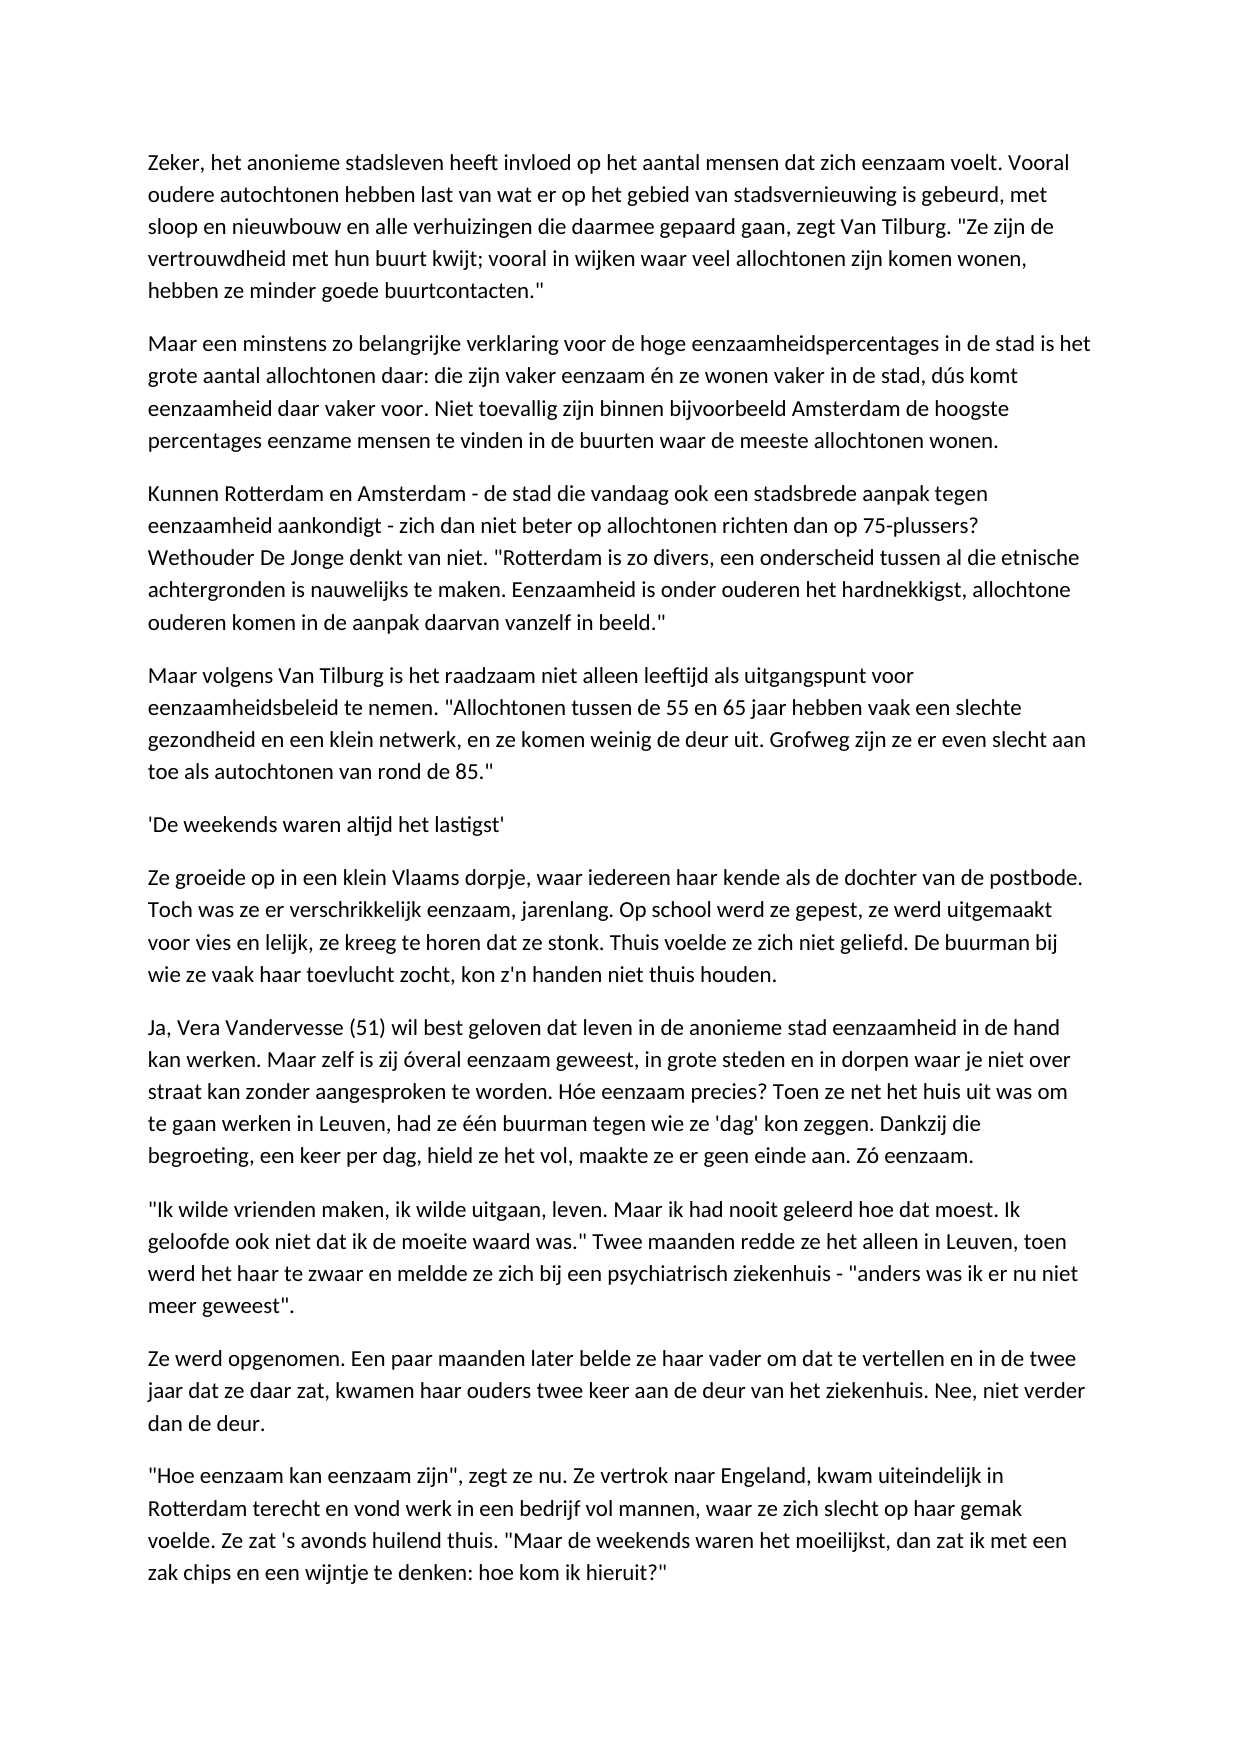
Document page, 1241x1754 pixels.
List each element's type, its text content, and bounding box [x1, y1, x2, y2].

text "Ik wilde vrienden maken, ik wilde uitgaan, leven. Maar ik had nooit geleerd hoe dat moest. Ik geloofde ook niet dat ik de moeite waard was." Twee maanden redde ze het alleen in Leuven, toen werd het haar te zwaar en meldde ze zich bij een psychiatrisch ziekenhuis - "anders was ik er nu niet meer geweest". [148, 1195, 1093, 1319]
text Maar een minstens zo belangrijke verklaring voor de hoge eenzaamheidspercentages in de stad is het grote aantal allochtonen daar: die zijn vaker eenzaam én ze wonen vaker in de stad, dús komt eenzaamheid daar vaker voor. Niet toevallig zijn binnen bijvoorbeeld Amsterdam de hoogste percentages eenzame mensen te vinden in de buurten waar de meeste allochtonen wonen. [148, 329, 1093, 454]
text 'De weekends waren altijd het lastigst' [148, 810, 1093, 838]
text Zeker, het anonieme stadsleven heeft invloed op het aantal mensen dat zich eenzaam voelt. Vooral oudere autochtonen hebben last van wat er op het gebied van stadsvernieuwing is gebeurd, met sloop en nieuwbouw en alle verhuizingen die daarmee gepaard gaan, zegt Van Tilburg. "Ze zijn de vertrouwdheid met hun buurt kwijt; vooral in wijken waar veel allochtonen zijn komen wonen, hebben ze minder goede buurtcontacten." [148, 148, 1093, 304]
text Ze werd opgenomen. Een paar maanden later belde ze haar vader om dat te vertellen en in de twee jaar dat ze daar zat, kwamen haar ouders twee keer aan de deur van het ziekenhuis. Nee, niet verder dan de deur. [148, 1344, 1093, 1437]
text Maar volgens Van Tilburg is het raadzaam niet alleen leeftijd als uitgangspunt voor eenzaamheidsbeleid te nemen. "Allochtonen tussen de 55 en 65 jaar hebben vaak een slechte gezondheid en een klein netwerk, en ze komen weinig de deur uit. Grofweg zijn ze er even slecht aan toe als autochtonen van rond de 85." [148, 661, 1093, 785]
text Kunnen Rotterdam en Amsterdam - de stad die vandaag ook een stadsbrede aanpak tegen eenzaamheid aankondigt - zich dan niet beter op allochtonen richten dan op 75-plussers? Wethouder De Jonge denkt van niet. "Rotterdam is zo divers, een onderscheid tussen al die etnische achtergronden is nauwelijks te maken. Eenzaamheid is onder ouderen het hardnekkigst, allochtone ouderen komen in de aanpak daarvan vanzelf in beeld." [148, 479, 1093, 636]
text Ja, Vera Vandervesse (51) wil best geloven dat leven in de anonieme stad eenzaamheid in de hand kan werken. Maar zelf is zij óveral eenzaam geweest, in grote steden en in dorpen waar je niet over straat kan zonder aangesproken te worden. Hóe eenzaam precies? Toen ze net het huis uit was om te gaan werken in Leuven, had ze één buurman tegen wie ze 'dag' kon zeggen. Dankzij die begroeting, een keer per dag, hield ze het vol, maakte ze er geen einde aan. Zó eenzaam. [148, 1013, 1093, 1170]
text Ze groeide op in een klein Vlaams dorpje, waar iedereen haar kende als de dochter van de postbode. Toch was ze er verschrikkelijk eenzaam, jarenlang. Op school werd ze gepest, ze werd uitgemaakt voor vies en lelijk, ze kreeg te horen dat ze stonk. Thuis voelde ze zich niet geliefd. De buurman bij wie ze vaak haar toevlucht zocht, kon z'n handen niet thuis houden. [148, 863, 1093, 988]
text "Hoe eenzaam kan eenzaam zijn", zegt ze nu. Ze vertrok naar Engeland, kwam uiteindelijk in Rotterdam terecht en vond werk in een bedrijf vol mannen, waar ze zich slecht op haar gemak voelde. Ze zat 's avonds huilend thuis. "Maar de weekends waren het moeilijkst, dan zat ik met een zak chips en een wijntje te denken: hoe kom ik hieruit?" [148, 1462, 1093, 1586]
